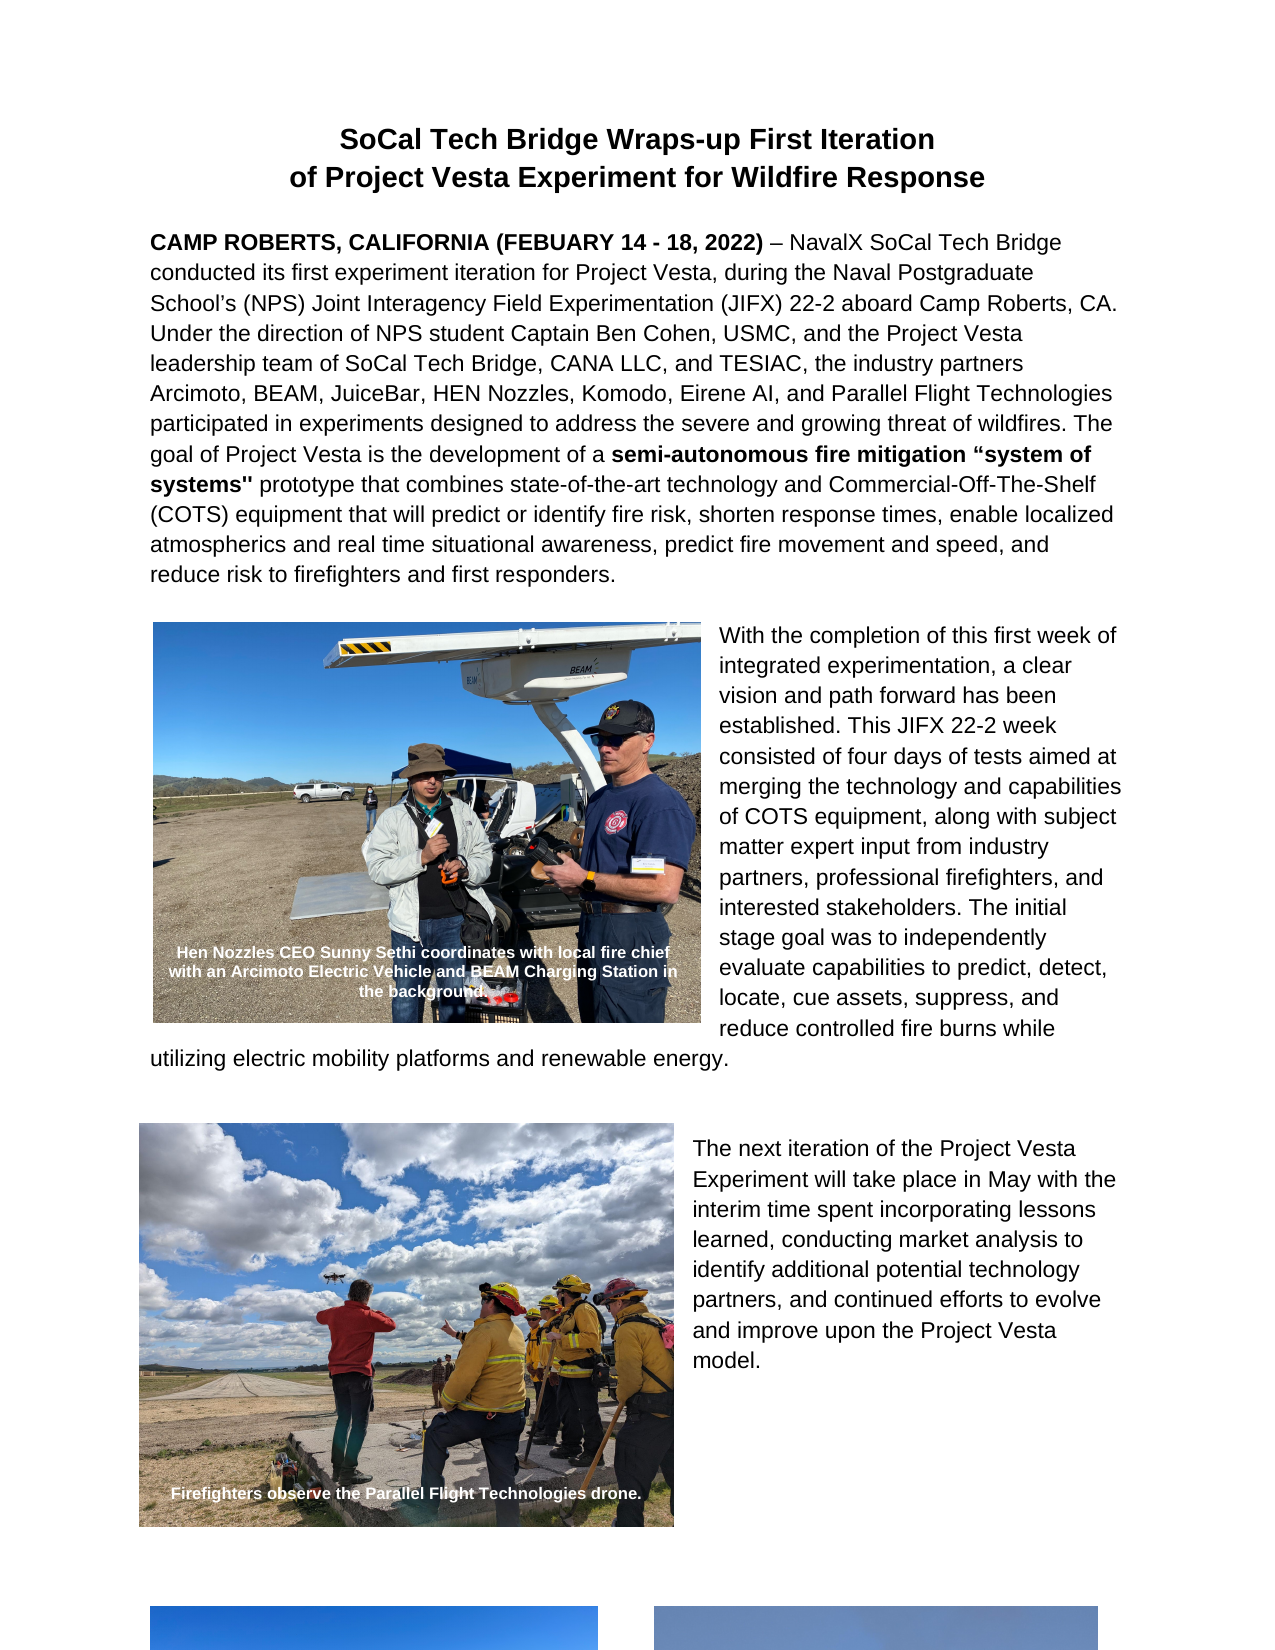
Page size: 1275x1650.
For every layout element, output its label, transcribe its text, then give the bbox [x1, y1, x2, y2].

picture [150, 1606, 598, 1650]
text CAMP ROBERTS, CALIFORNIA (FEBUARY 14 - 18, 2022) – NavalX SoCal Tech Bridge conducted its first experiment iteration for Project Vesta, during the Naval Postgraduate School’s (NPS) Joint Interagency Field Experimentation (JIFX) 22-2 aboard Camp Roberts, CA. Under the direction of NPS student Captain Ben Cohen, USMC, and the Project Vesta leadership team of SoCal Tech Bridge, CANA LLC, and TESIAC, the industry partners Arcimoto, BEAM, JuiceBar, HEN Nozzles, Komodo, Eirene AI, and Parallel Flight Technologies participated in experiments designed to address the severe and growing threat of wildfires. The goal of Project Vesta is the development of a semi-autonomous fire mitigation “system of systems'' prototype that combines state-of-the-art technology and Commercial-Off-The-Shelf (COTS) equipment that will predict or identify fire risk, shorten response times, enable localized atmospherics and real time situational awareness, predict fire movement and speed, and reduce risk to firefighters and first responders. [150, 229, 1125, 588]
text The next iteration of the Project Vesta Experiment will take place in May with the interim time spent incorporating lessons learned, conducting market analysis to identify additional potential technology partners, and continued efforts to evolve and improve upon the Project Vesta model. [674, 1135, 1125, 1373]
text SoCal Tech Bridge Wraps-up First Iteration [150, 122, 1125, 155]
picture [153, 622, 701, 1023]
picture [139, 1123, 674, 1527]
text of Project Vesta Experiment for Wildfire Response [150, 160, 1125, 194]
picture [654, 1606, 1098, 1650]
